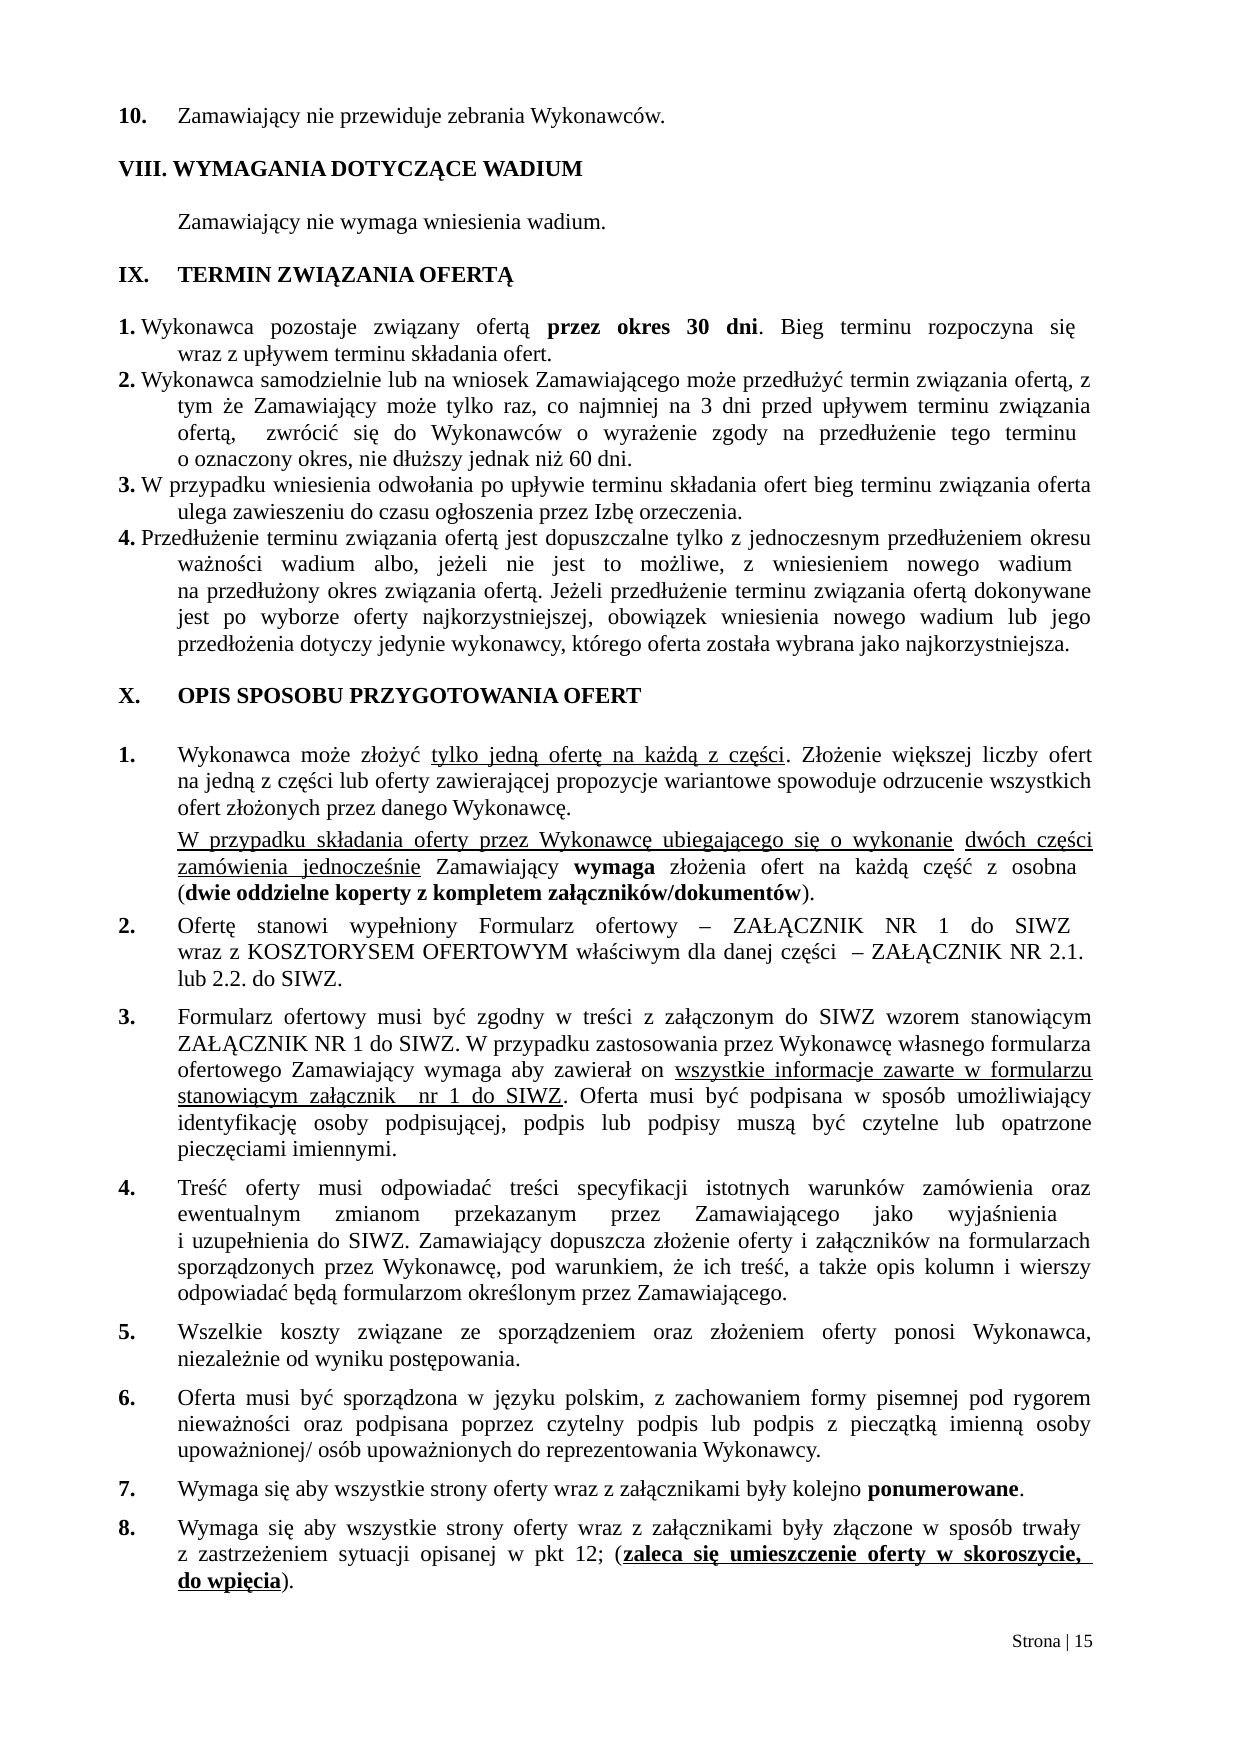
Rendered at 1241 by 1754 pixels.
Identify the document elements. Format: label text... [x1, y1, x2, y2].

list W przypadku wniesienia odwołania po upływie terminu składania ofert bieg terminu związania oferta ulega zawieszeniu do czasu ogłoszenia przez Izbę orzeczenia. [118, 471, 1093, 524]
text X. OPIS SPOSOBU PRZYGOTOWANIA OFERT [118, 682, 1093, 709]
list Formularz ofertowy musi być zgodny w treści z załączonym do SIWZ wzorem stanowiącym ZAŁĄCZNIK NR 1 do SIWZ. W przypadku zastosowania przez Wykonawcę własnego formularza ofertowego Zamawiający wymaga aby zawierał on wszystkie informacje zawarte w formularzu stanowiącym załącznik nr 1 do SIWZ. Oferta musi być podpisana w sposób umożliwiający identyfikację osoby podpisującej, podpis lub podpisy muszą być czytelne lub opatrzone pieczęciami imiennymi. [118, 1003, 1093, 1162]
list W przypadku składania oferty przez Wykonawcę ubiegającego się o wykonanie dwóch części zamówienia jednocześnie Zamawiający wymaga złożenia ofert na każdą część z osobna (dwie oddzielne koperty z kompletem załączników/dokumentów). [177, 827, 1093, 906]
list Treść oferty musi odpowiadać treści specyfikacji istotnych warunków zamówienia oraz ewentualnym zmianom przekazanym przez Zamawiającego jako wyjaśnienia i uzupełnienia do SIWZ. Zamawiający dopuszcza złożenie oferty i załączników na formularzach sporządzonych przez Wykonawcę, pod warunkiem, że ich treść, a także opis kolumn i wierszy odpowiadać będą formularzom określonym przez Zamawiającego. [118, 1174, 1093, 1306]
text VIII. WYMAGANIA DOTYCZĄCE WADIUM [118, 155, 1093, 182]
list Oferta musi być sporządzona w języku polskim, z zachowaniem formy pisemnej pod rygorem nieważności oraz podpisana poprzez czytelny podpis lub podpis z pieczątką imienną osoby upoważnionej/ osób upoważnionych do reprezentowania Wykonawcy. [118, 1383, 1093, 1463]
list Przedłużenie terminu związania ofertą jest dopuszczalne tylko z jednoczesnym przedłużeniem okresu ważności wadium albo, jeżeli nie jest to możliwe, z wniesieniem nowego wadium na przedłużony okres związania ofertą. Jeżeli przedłużenie terminu związania ofertą dokonywane jest po wyborze oferty najkorzystniejszej, obowiązek wniesienia nowego wadium lub jego przedłożenia dotyczy jedynie wykonawcy, którego oferta została wybrana jako najkorzystniejsza. [118, 524, 1093, 656]
list Wykonawca może złożyć tylko jedną ofertę na każdą z części. Złożenie większej liczby ofert na jedną z części lub oferty zawierającej propozycje wariantowe spowoduje odrzucenie wszystkich ofert złożonych przez danego Wykonawcę. [118, 741, 1093, 820]
list Wymaga się aby wszystkie strony oferty wraz z załącznikami były kolejno ponumerowane. [118, 1475, 1093, 1501]
list Wykonawca samodzielnie lub na wniosek Zamawiającego może przedłużyć termin związania ofertą, z tym że Zamawiający może tylko raz, co najmniej na 3 dni przed upływem terminu związania ofertą, zwrócić się do Wykonawców o wyrażenie zgody na przedłużenie tego terminu o oznaczony okres, nie dłuższy jednak niż 60 dni. [118, 366, 1093, 471]
list Wykonawca pozostaje związany ofertą przez okres 30 dni. Bieg terminu rozpoczyna się wraz z upływem terminu składania ofert. [118, 313, 1093, 366]
text Zamawiający nie wymaga wniesienia wadium. [177, 208, 1093, 234]
list Ofertę stanowi wypełniony Formularz ofertowy – ZAŁĄCZNIK NR 1 do SIWZ wraz z KOSZTORYSEM OFERTOWYM właściwym dla danej części – ZAŁĄCZNIK NR 2.1. lub 2.2. do SIWZ. [118, 912, 1093, 991]
list 10. Zamawiający nie przewiduje zebrania Wykonawców. [118, 102, 1093, 129]
list Wszelkie koszty związane ze sporządzeniem oraz złożeniem oferty ponosi Wykonawca, niezależnie od wyniku postępowania. [118, 1318, 1093, 1371]
list Wymaga się aby wszystkie strony oferty wraz z załącznikami były złączone w sposób trwały z zastrzeżeniem sytuacji opisanej w pkt 12; (zaleca się umieszczenie oferty w skoroszycie, do wpięcia). [118, 1514, 1093, 1593]
text IX. TERMIN ZWIĄZANIA OFERTĄ [118, 261, 1093, 287]
